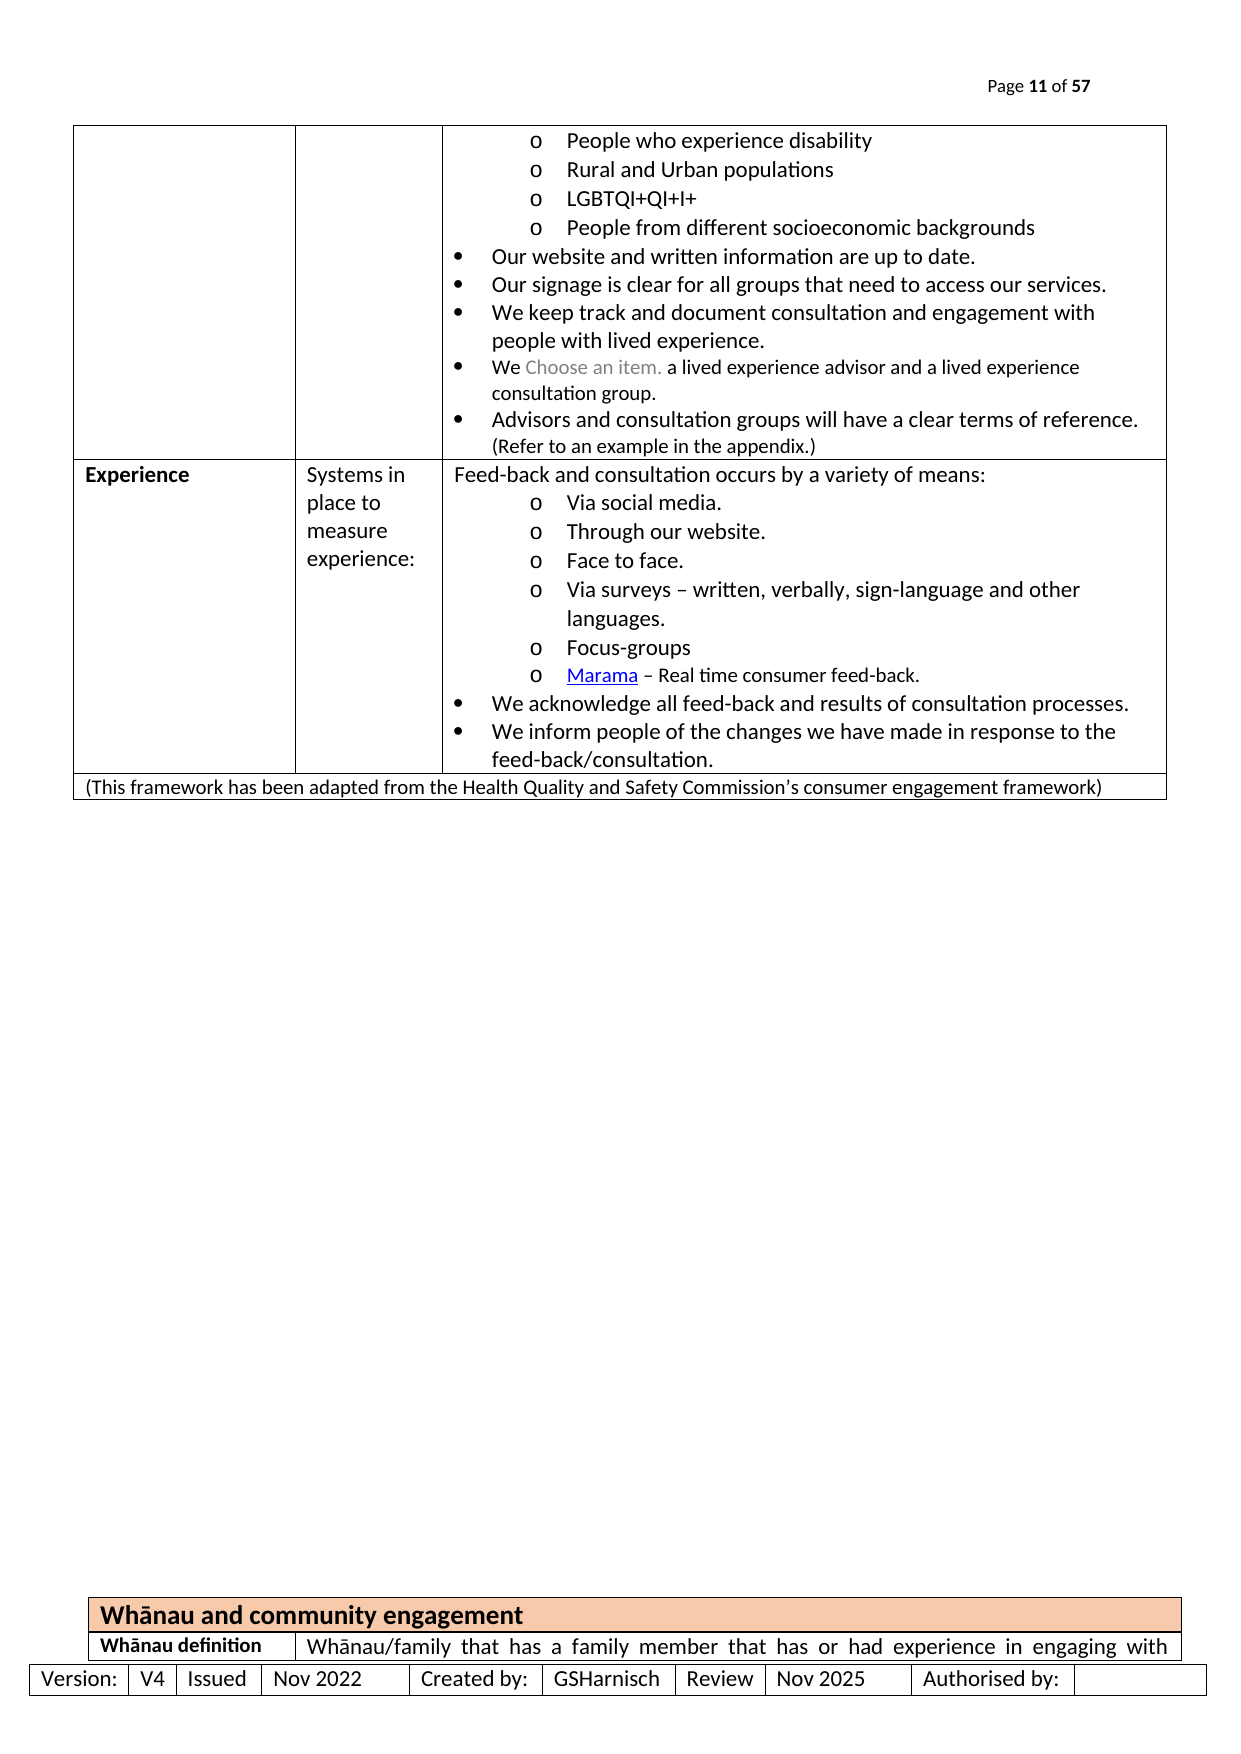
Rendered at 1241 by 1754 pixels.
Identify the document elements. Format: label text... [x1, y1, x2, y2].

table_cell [296, 126, 442, 459]
table_cell (This framework has been adapted from the Health Quality and Safety Commission’s consumer engagement framework) [74, 774, 1166, 799]
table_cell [296, 1633, 1181, 1660]
table_cell Systems in place to measure experience: [296, 460, 442, 773]
table_cell [74, 126, 295, 459]
table_cell Feed-back and consultation occurs by a variety of means: Via social media. Through our website. Face to face. Via surveys – written, verbally, sign-language and other languages. Focus-groups Marama – Real time consumer feed-back. We acknowledge all feed-back and results of consultation processes. We inform people of the changes we have made in response to the feed-back/consultation. [443, 460, 1166, 773]
table_cell Experience [74, 460, 295, 773]
table_header Whānau and community engagement [89, 1598, 1181, 1631]
table_cell Whānau definition [89, 1633, 295, 1660]
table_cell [443, 126, 1166, 459]
